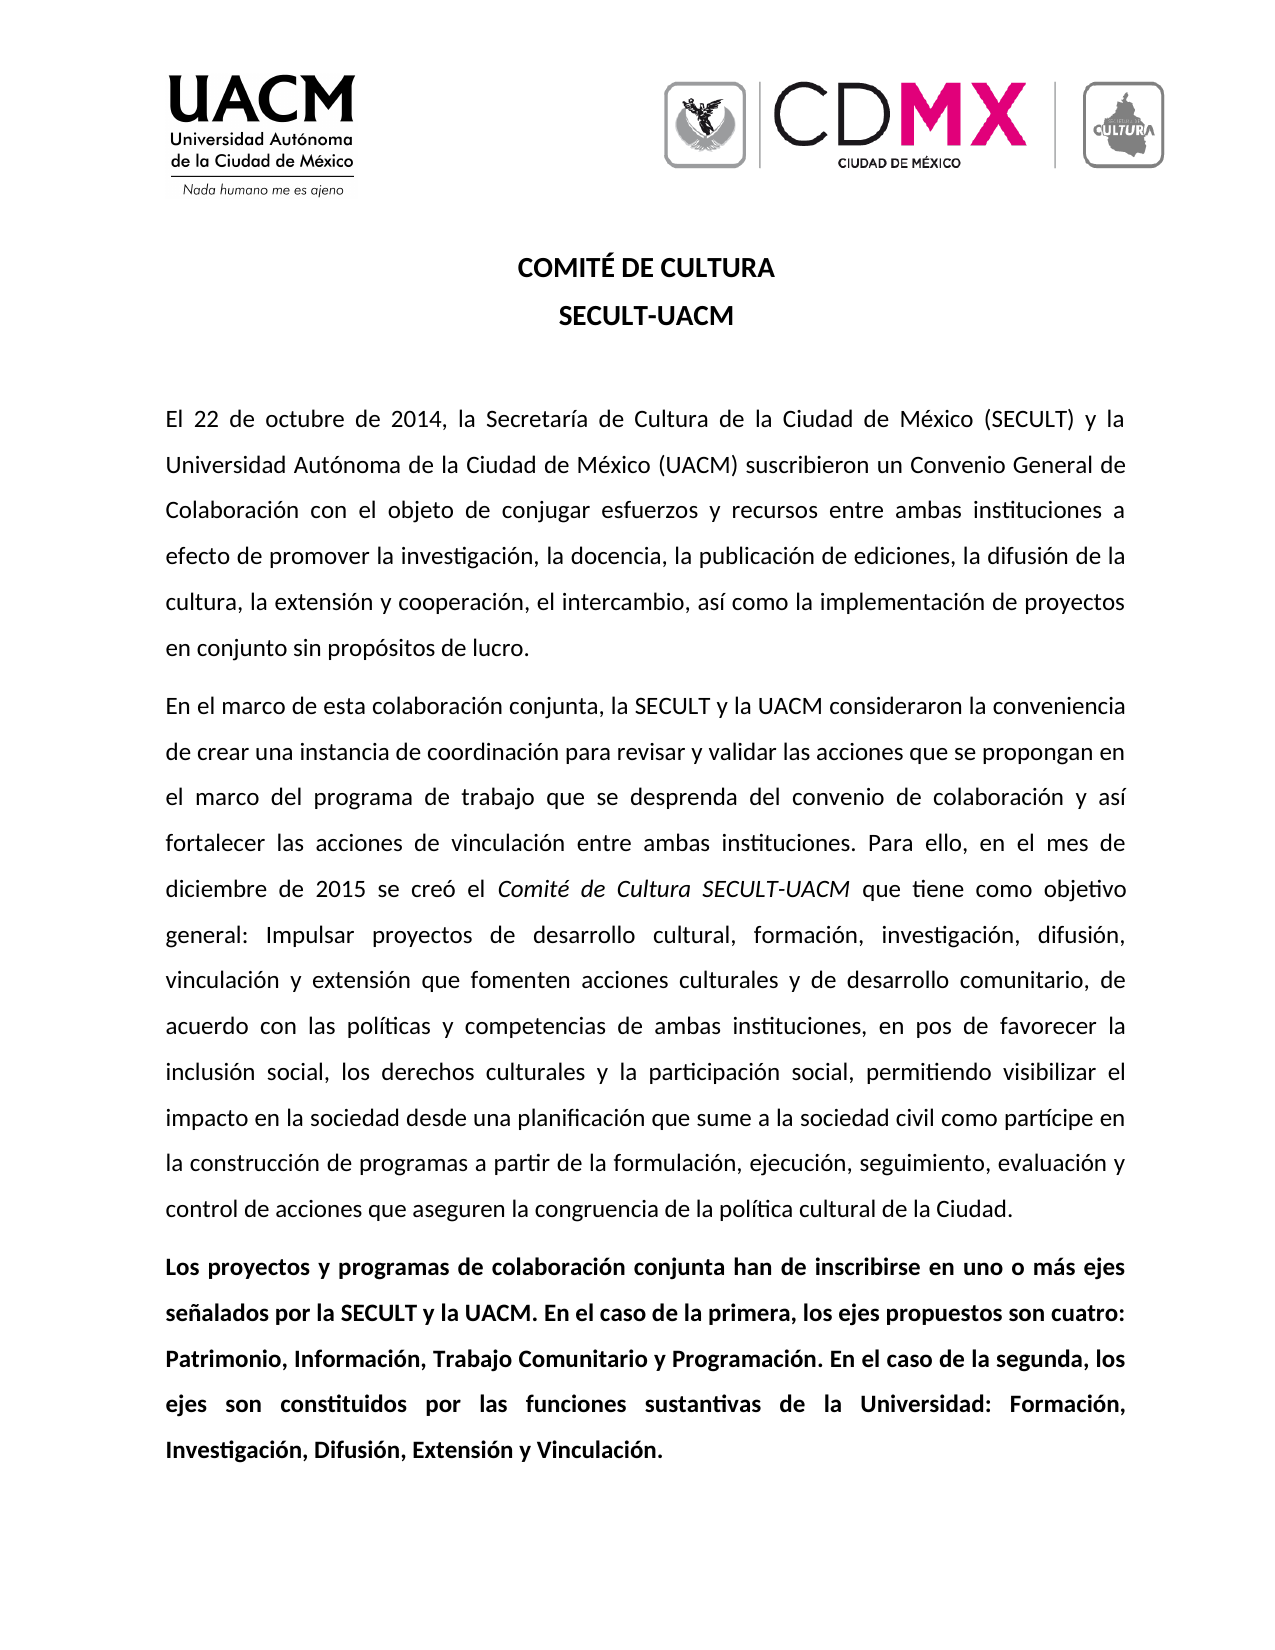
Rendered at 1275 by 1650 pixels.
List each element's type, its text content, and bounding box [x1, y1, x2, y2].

picture [650, 58, 1178, 191]
picture [165, 73, 358, 199]
text El 22 de octubre de 2014, la Secretaría de Cultura de la Ciudad de México (SECULT) y la Universidad Autónoma de la Ciudad de México (UACM) suscribieron un Convenio General de Colaboración con el objeto de conjugar esfuerzos y recursos entre ambas instituciones a efecto de promover la investigación, la docencia, la publicación de ediciones, la difusión de la cultura, la extensión y cooperación, el intercambio, así como la implementación de proyectos en conjunto sin propósitos de lucro. [165, 403, 1127, 662]
text En el marco de esta colaboración conjunta, la SECULT y la UACM consideraron la conveniencia de crear una instancia de coordinación para revisar y validar las acciones que se propongan en el marco del programa de trabajo que se desprenda del convenio de colaboración y así fortalecer las acciones de vinculación entre ambas instituciones. Para ello, en el mes de diciembre de 2015 se creó el Comité de Cultura SECULT-UACM que tiene como objetivo general: Impulsar proyectos de desarrollo cultural, formación, investigación, difusión, vinculación y extensión que fomenten acciones culturales y de desarrollo comunitario, de acuerdo con las políticas y competencias de ambas instituciones, en pos de favorecer la inclusión social, los derechos culturales y la participación social, permitiendo visibilizar el impacto en la sociedad desde una planificación que sume a la sociedad civil como partícipe en la construcción de programas a partir de la formulación, ejecución, seguimiento, evaluación y control de acciones que aseguren la congruencia de la política cultural de la Ciudad. [165, 690, 1127, 1224]
text SECULT-UACM [165, 297, 1127, 332]
text COMITÉ DE CULTURA [165, 249, 1127, 284]
text Los proyectos y programas de colaboración conjunta han de inscribirse en uno o más ejes señalados por la SECULT y la UACM. En el caso de la primera, los ejes propuestos son cuatro: Patrimonio, Información, Trabajo Comunitario y Programación. En el caso de la segunda, los ejes son constituidos por las funciones sustantivas de la Universidad: Formación, Investigación, Difusión, Extensión y Vinculación. [165, 1251, 1127, 1465]
